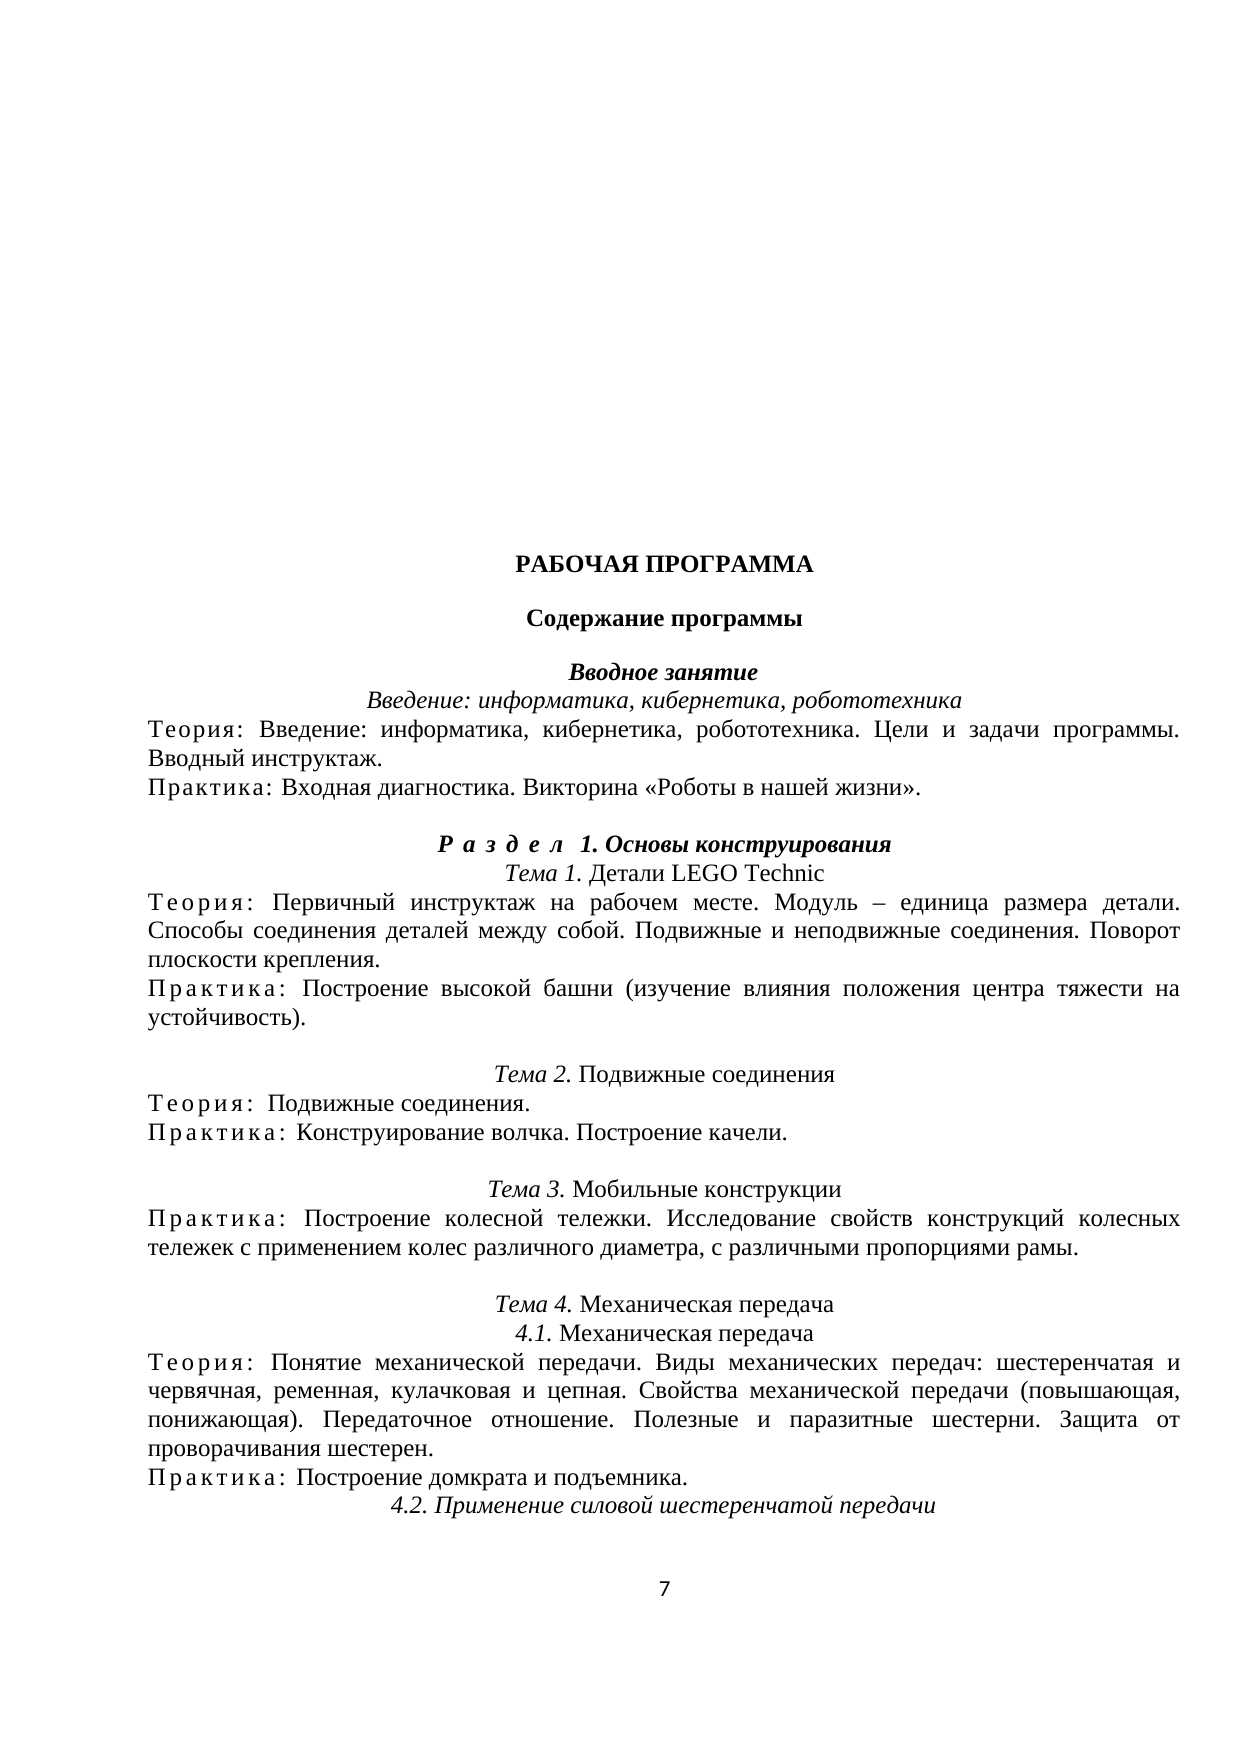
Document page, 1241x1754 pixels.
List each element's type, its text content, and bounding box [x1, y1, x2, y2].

text Содержание программы [148, 603, 1181, 632]
text Теория: Подвижные соединения. [148, 1088, 1181, 1117]
text Раздел 1. Основы конструирования [148, 829, 1181, 858]
text Практика: Построение колесной тележки. Исследование свойств конструкций колесных тележек с применением колес различного диаметра, с различными пропорциями рамы. [148, 1203, 1181, 1260]
text Тема 4. Механическая передача [148, 1289, 1181, 1318]
text 4.1. Механическая передача [148, 1318, 1181, 1347]
text Тема 3. Мобильные конструкции [148, 1174, 1181, 1203]
text 4.2. Применение силовой шестеренчатой передачи [148, 1490, 1181, 1519]
text Теория: Первичный инструктаж на рабочем месте. Модуль – единица размера детали. Способы соединения деталей между собой. Подвижные и неподвижные соединения. Поворот плоскости крепления. [148, 887, 1181, 973]
text Практика: Построение домкрата и подъемника. [148, 1462, 1181, 1490]
text Практика: Конструирование волчка. Построение качели. [148, 1117, 1181, 1145]
text Тема 2. Подвижные соединения [148, 1059, 1181, 1088]
text Теория: Введение: информатика, кибернетика, робототехника. Цели и задачи программы. Вводный инструктаж. [148, 714, 1181, 772]
text Тема 1. Детали LEGO Technic [148, 858, 1181, 887]
text Практика: Входная диагностика. Викторина «Роботы в нашей жизни». [148, 772, 1181, 800]
text РАБОЧАЯ ПРОГРАММА [148, 549, 1181, 578]
text Практика: Построение высокой башни (изучение влияния положения центра тяжести на устойчивость). [148, 973, 1181, 1030]
text Теория: Понятие механической передачи. Виды механических передач: шестеренчатая и червячная, ременная, кулачковая и цепная. Свойства механической передачи (повышающая, понижающая). Передаточное отношение. Полезные и паразитные шестерни. Защита от проворачивания шестерен. [148, 1347, 1181, 1462]
text Вводное занятие [148, 657, 1181, 685]
text Введение: информатика, кибернетика, робототехника [148, 685, 1181, 714]
